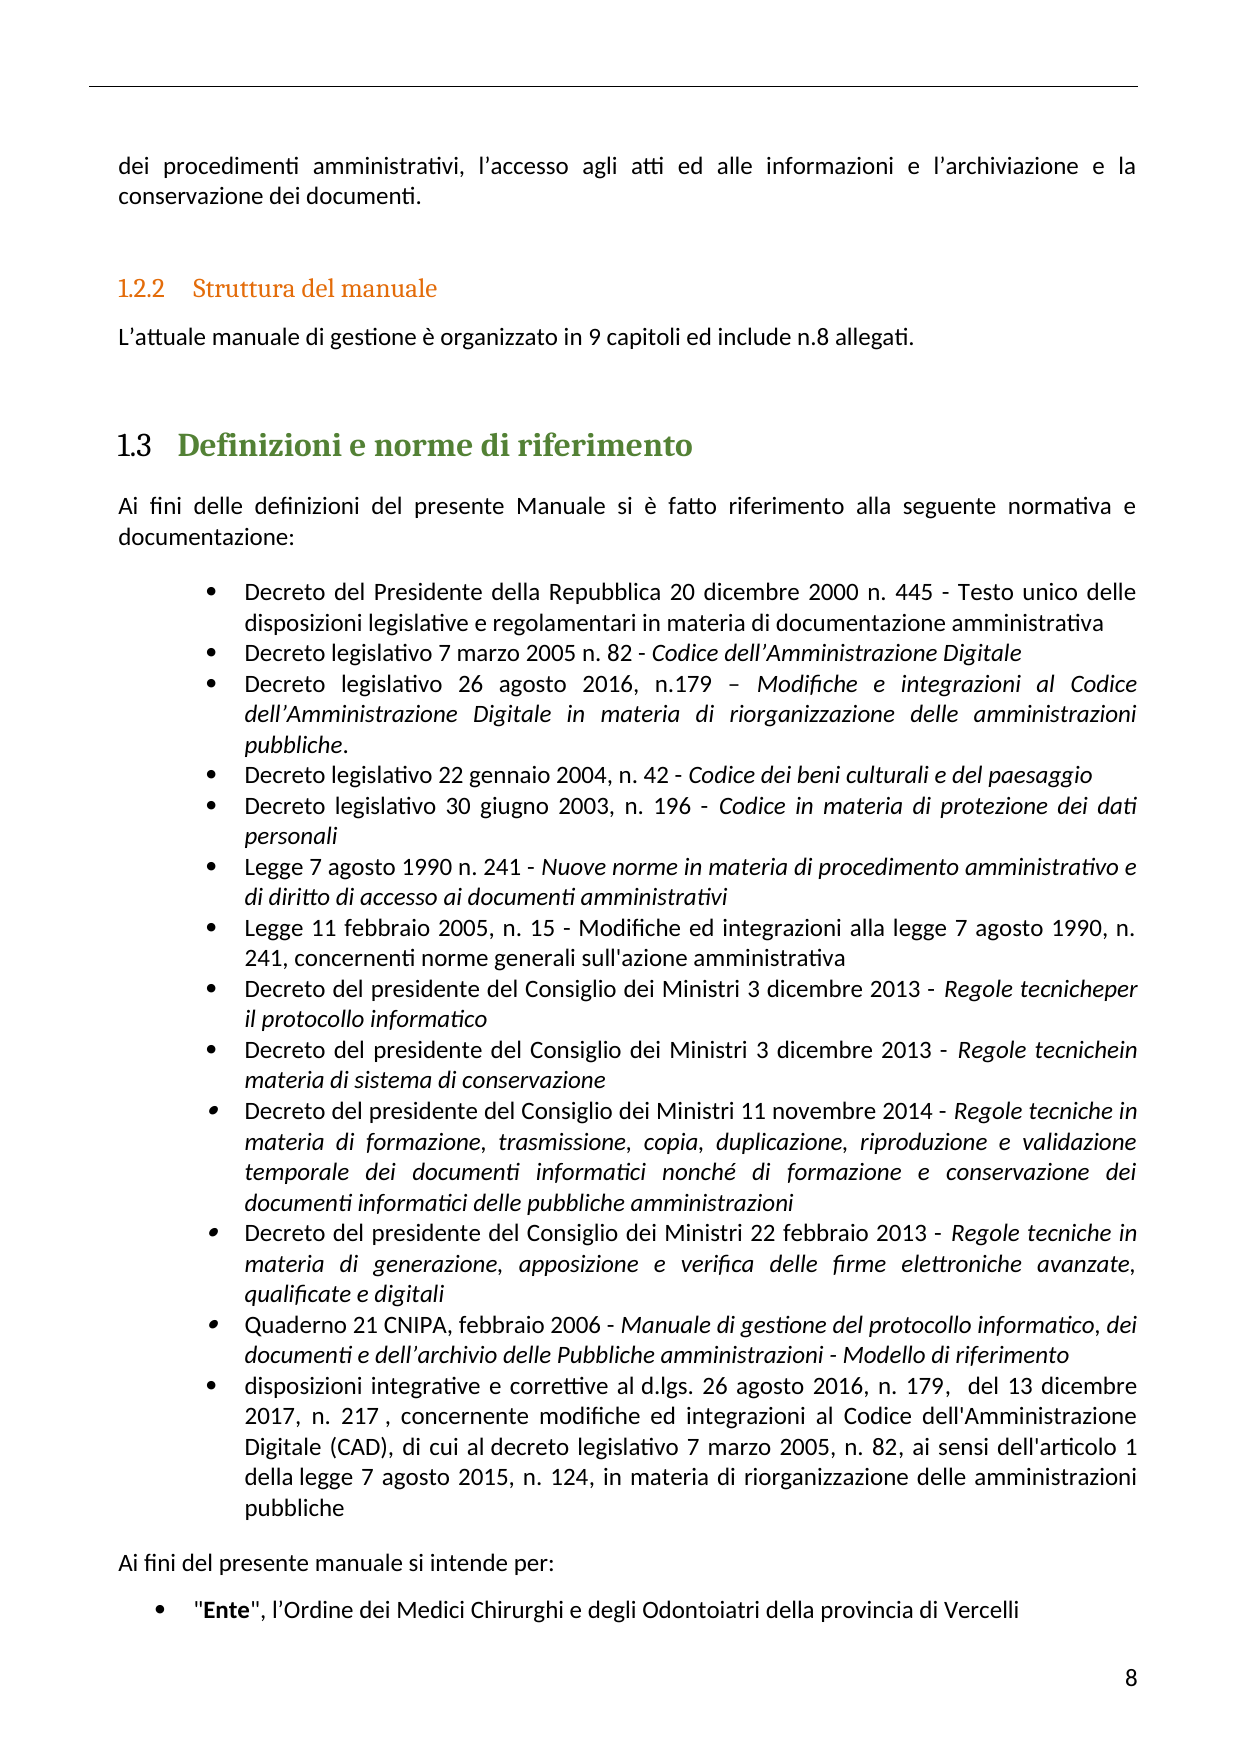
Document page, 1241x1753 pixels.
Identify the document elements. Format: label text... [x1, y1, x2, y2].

text Decreto legislativo 7 marzo 2005 n. 82 - Codice dell’Amministrazione Digitale [207, 637, 1138, 668]
text disposizioni integrative e correttive al d.lgs. 26 agosto 2016, n. 179, del 13 dicembre 2017, n. 217 , concernente modifiche ed integrazioni al Codice dell'Amministrazione Digitale (CAD), di cui al decreto legislativo 7 marzo 2005, n. 82, ai sensi dell'articolo 1 della legge 7 agosto 2015, n. 124, in materia di riorganizzazione delle amministrazioni pubbliche [207, 1370, 1138, 1522]
text Decreto legislativo 22 gennaio 2004, n. 42 - Codice dei beni culturali e del paesaggio [207, 759, 1138, 790]
text Quaderno 21 CNIPA, febbraio 2006 - Manuale di gestione del protocollo informatico, dei documenti e dell’archivio delle Pubbliche amministrazioni - Modello di riferimento [207, 1309, 1138, 1370]
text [118, 150, 1138, 211]
text L’attuale manuale di gestione è organizzato in 9 capitoli ed include n.8 allegati. [118, 321, 1138, 352]
text Legge 11 febbraio 2005, n. 15 - Modifiche ed integrazioni alla legge 7 agosto 1990, n. 241, concernenti norme generali sull'azione amministrativa [207, 912, 1138, 973]
list "Ente", l’Ordine dei Medici Chirurghi e degli Odontoiatri della provincia di Vercelli [156, 1594, 1138, 1625]
subtitle Struttura del manuale [118, 273, 1138, 305]
text Decreto legislativo 30 giugno 2003, n. 196 - Codice in materia di protezione dei dati personali [207, 790, 1138, 851]
text Ai fini delle definizioni del presente Manuale si è fatto riferimento alla seguente normativa e documentazione: [118, 490, 1138, 551]
text Ai fini del presente manuale si intende per: [118, 1547, 1138, 1578]
text Legge 7 agosto 1990 n. 241 - Nuove norme in materia di procedimento amministrativo e di diritto di accesso ai documenti amministrativi [207, 851, 1138, 912]
text Decreto del presidente del Consiglio dei Ministri 22 febbraio 2013 - Regole tecniche in materia di generazione, apposizione e verifica delle firme elettroniche avanzate, qualificate e digitali [207, 1217, 1138, 1309]
subtitle Definizioni e norme di riferimento [117, 427, 1138, 465]
text Decreto del presidente del Consiglio dei Ministri 11 novembre 2014 - Regole tecniche in materia di formazione, trasmissione, copia, duplicazione, riproduzione e validazione temporale dei documenti informatici nonché di formazione e conservazione dei documenti informatici delle pubbliche amministrazioni [207, 1095, 1138, 1217]
text Decreto del presidente del Consiglio dei Ministri 3 dicembre 2013 - Regole tecnichein materia di sistema di conservazione [207, 1034, 1138, 1095]
text Decreto del presidente del Consiglio dei Ministri 3 dicembre 2013 - Regole tecnicheper il protocollo informatico [207, 973, 1138, 1034]
text Decreto legislativo 26 agosto 2016, n.179 – Modifiche e integrazioni al Codice dell’Amministrazione Digitale in materia di riorganizzazione delle amministrazioni pubbliche. [207, 668, 1138, 759]
text Decreto del Presidente della Repubblica 20 dicembre 2000 n. 445 - Testo unico delle disposizioni legislative e regolamentari in materia di documentazione amministrativa [207, 576, 1138, 637]
